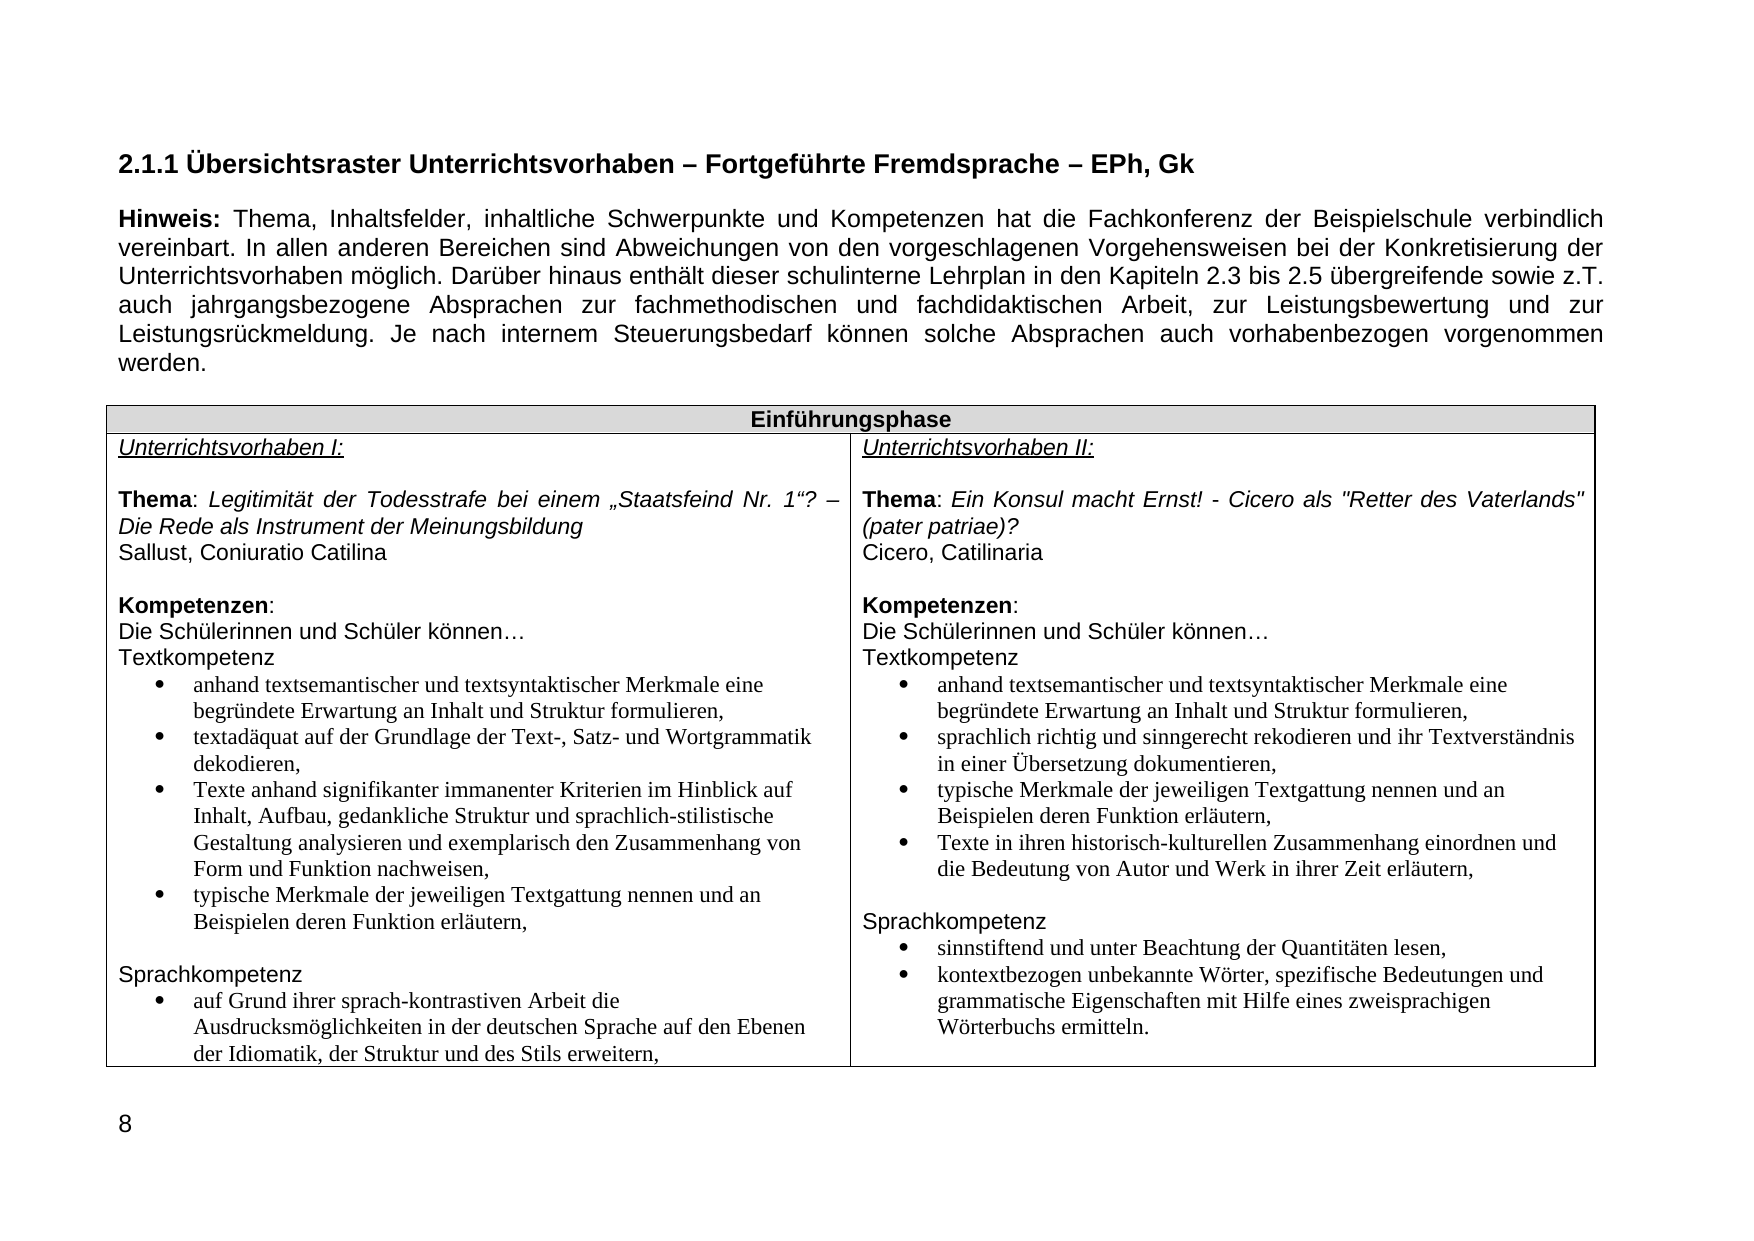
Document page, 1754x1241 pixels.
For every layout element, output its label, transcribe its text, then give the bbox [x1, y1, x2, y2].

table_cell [851, 434, 1594, 1066]
subtitle 2.1.1 Übersichtsraster Unterrichtsvorhaben – Fortgeführte Fremdsprache – EPh, Gk [118, 148, 1606, 179]
text Hinweis: Thema, Inhaltsfelder, inhaltliche Schwerpunkte und Kompetenzen hat die Fachkonferenz der Beispielschule verbindlich vereinbart. In allen anderen Bereichen sind Abweichungen von den vorgeschlagenen Vorgehensweisen bei der Konkretisierung der Unterrichtsvorhaben möglich. Darüber hinaus enthält dieser schulinterne Lehrplan in den Kapiteln 2.3 bis 2.5 übergreifende sowie z.T. auch jahrgangsbezogene Absprachen zur fachmethodischen und fachdidaktischen Arbeit, zur Leistungsbewertung und zur Leistungsrückmeldung. Je nach internem Steuerungsbedarf können solche Absprachen auch vorhabenbezogen vorgenommen werden. [118, 204, 1606, 376]
table_header Einführungsphase [107, 406, 1594, 432]
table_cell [107, 434, 850, 1066]
